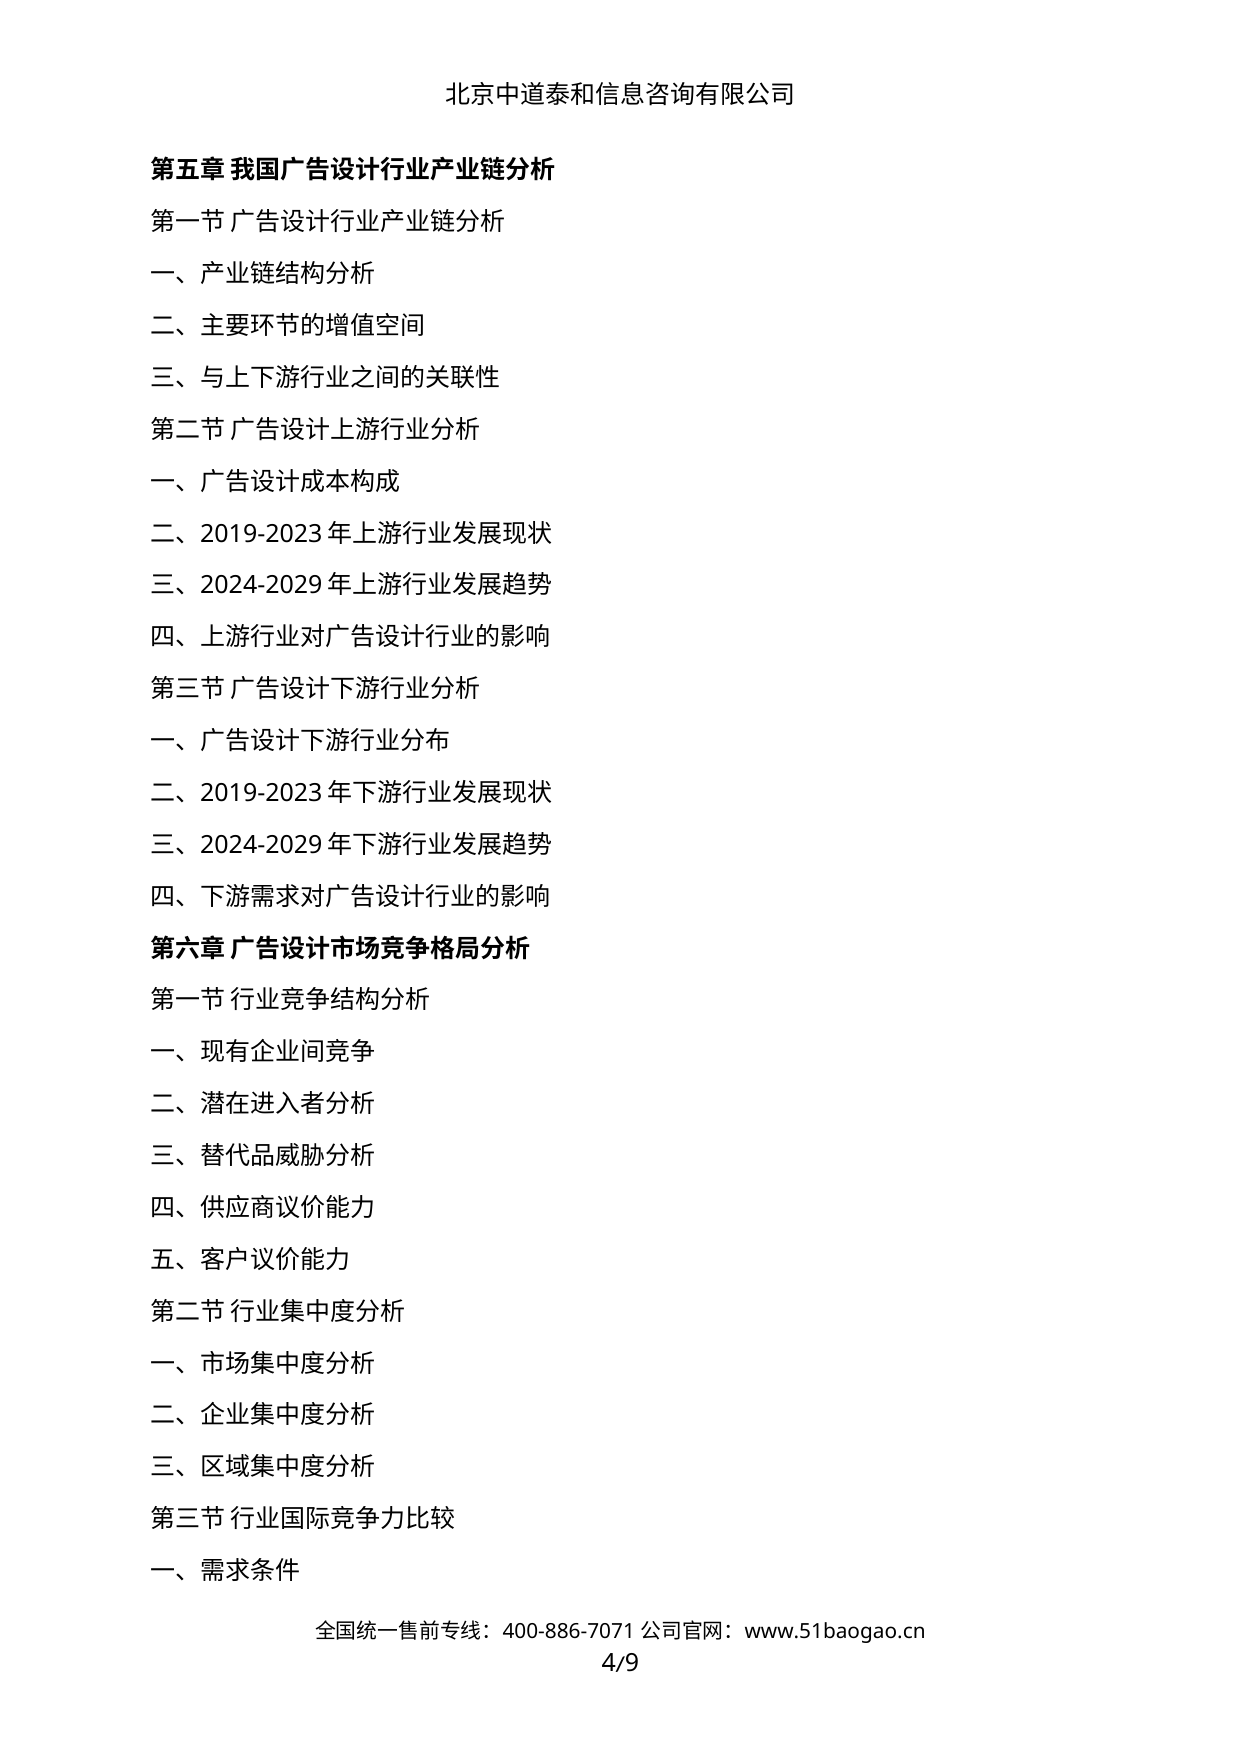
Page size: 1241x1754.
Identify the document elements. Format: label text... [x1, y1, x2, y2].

text 四、供应商议价能力 [150, 1187, 1090, 1224]
text 一、现有企业间竞争 [150, 1032, 1090, 1068]
text 一、广告设计成本构成 [150, 461, 1090, 497]
text 二、2019-2023年上游行业发展现状 [150, 513, 1090, 549]
text 四、上游行业对广告设计行业的影响 [150, 617, 1090, 653]
text 二、主要环节的增值空间 [150, 306, 1090, 342]
text 三、区域集中度分析 [150, 1447, 1090, 1483]
text 五、客户议价能力 [150, 1239, 1090, 1276]
text 一、需求条件 [150, 1551, 1090, 1587]
text 一、市场集中度分析 [150, 1343, 1090, 1379]
text 一、产业链结构分析 [150, 254, 1090, 290]
text 三、替代品威胁分析 [150, 1136, 1090, 1172]
text 二、潜在进入者分析 [150, 1084, 1090, 1120]
text 第一节 行业竞争结构分析 [150, 980, 1090, 1016]
text 三、与上下游行业之间的关联性 [150, 357, 1090, 394]
text 二、2019-2023年下游行业发展现状 [150, 772, 1090, 809]
text 第二节 行业集中度分析 [150, 1291, 1090, 1327]
text 三、2024-2029年上游行业发展趋势 [150, 565, 1090, 601]
text 第三节 行业国际竞争力比较 [150, 1499, 1090, 1535]
text 四、下游需求对广告设计行业的影响 [150, 876, 1090, 912]
text 三、2024-2029年下游行业发展趋势 [150, 824, 1090, 861]
text 二、企业集中度分析 [150, 1395, 1090, 1431]
text 一、广告设计下游行业分布 [150, 721, 1090, 757]
text 第五章 我国广告设计行业产业链分析 [150, 150, 1090, 186]
text 第二节 广告设计上游行业分析 [150, 409, 1090, 446]
text 第六章 广告设计市场竞争格局分析 [150, 928, 1090, 964]
text 第一节 广告设计行业产业链分析 [150, 202, 1090, 238]
text 第三节 广告设计下游行业分析 [150, 669, 1090, 705]
